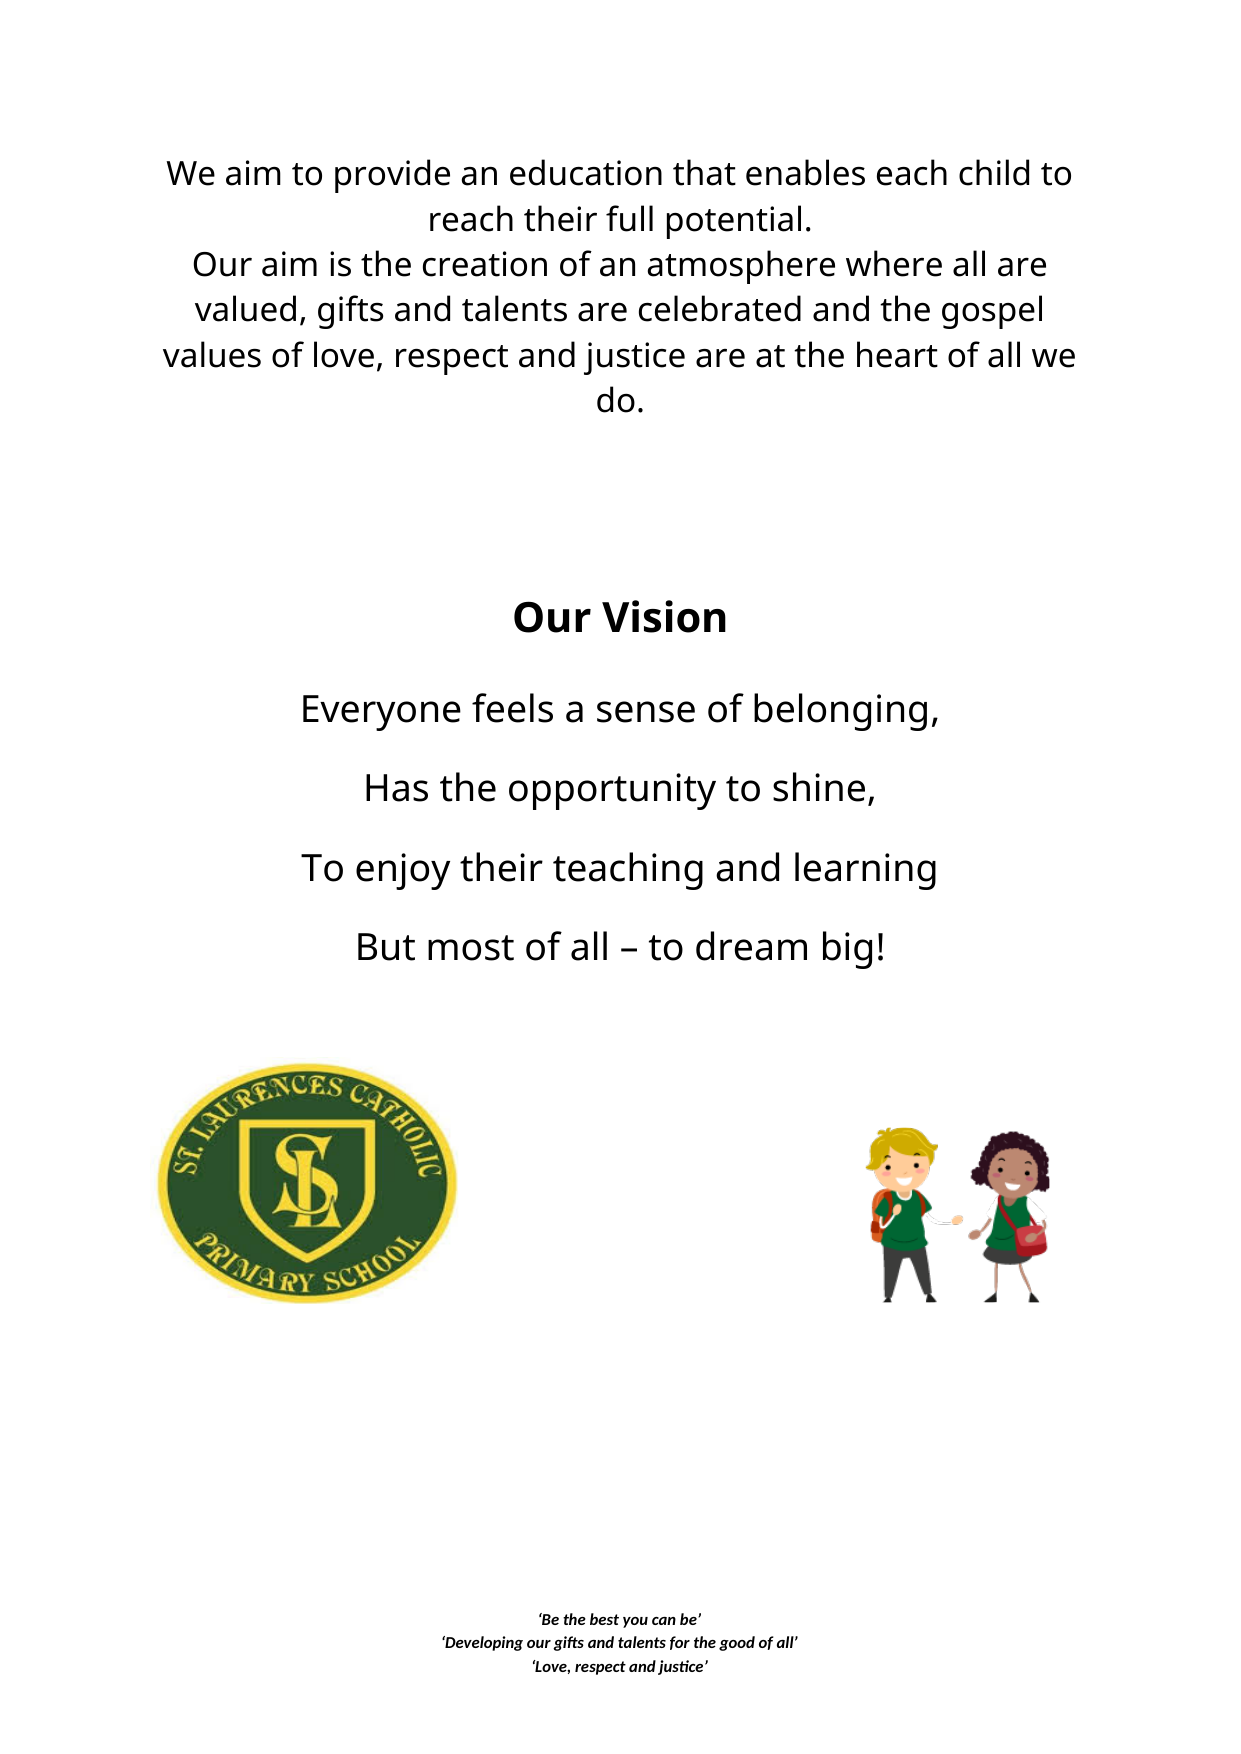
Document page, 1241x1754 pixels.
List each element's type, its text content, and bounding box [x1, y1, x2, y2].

text We aim to provide an education that enables each child to reach their full potential. [150, 150, 1090, 241]
text But most of all – to dream big! [150, 921, 1090, 972]
text Our aim is the creation of an atmosphere where all are valued, gifts and talents are celebrated and the gospel values of love, respect and justice are at the heart of all we do. [150, 241, 1090, 422]
text Everyone feels a sense of belonging, [150, 682, 1090, 733]
text Has the opportunity to shine, [150, 762, 1090, 813]
text To enjoy their teaching and learning [150, 841, 1090, 892]
picture [150, 1057, 459, 1304]
picture [865, 1127, 1050, 1303]
text Our Vision [150, 588, 1090, 645]
